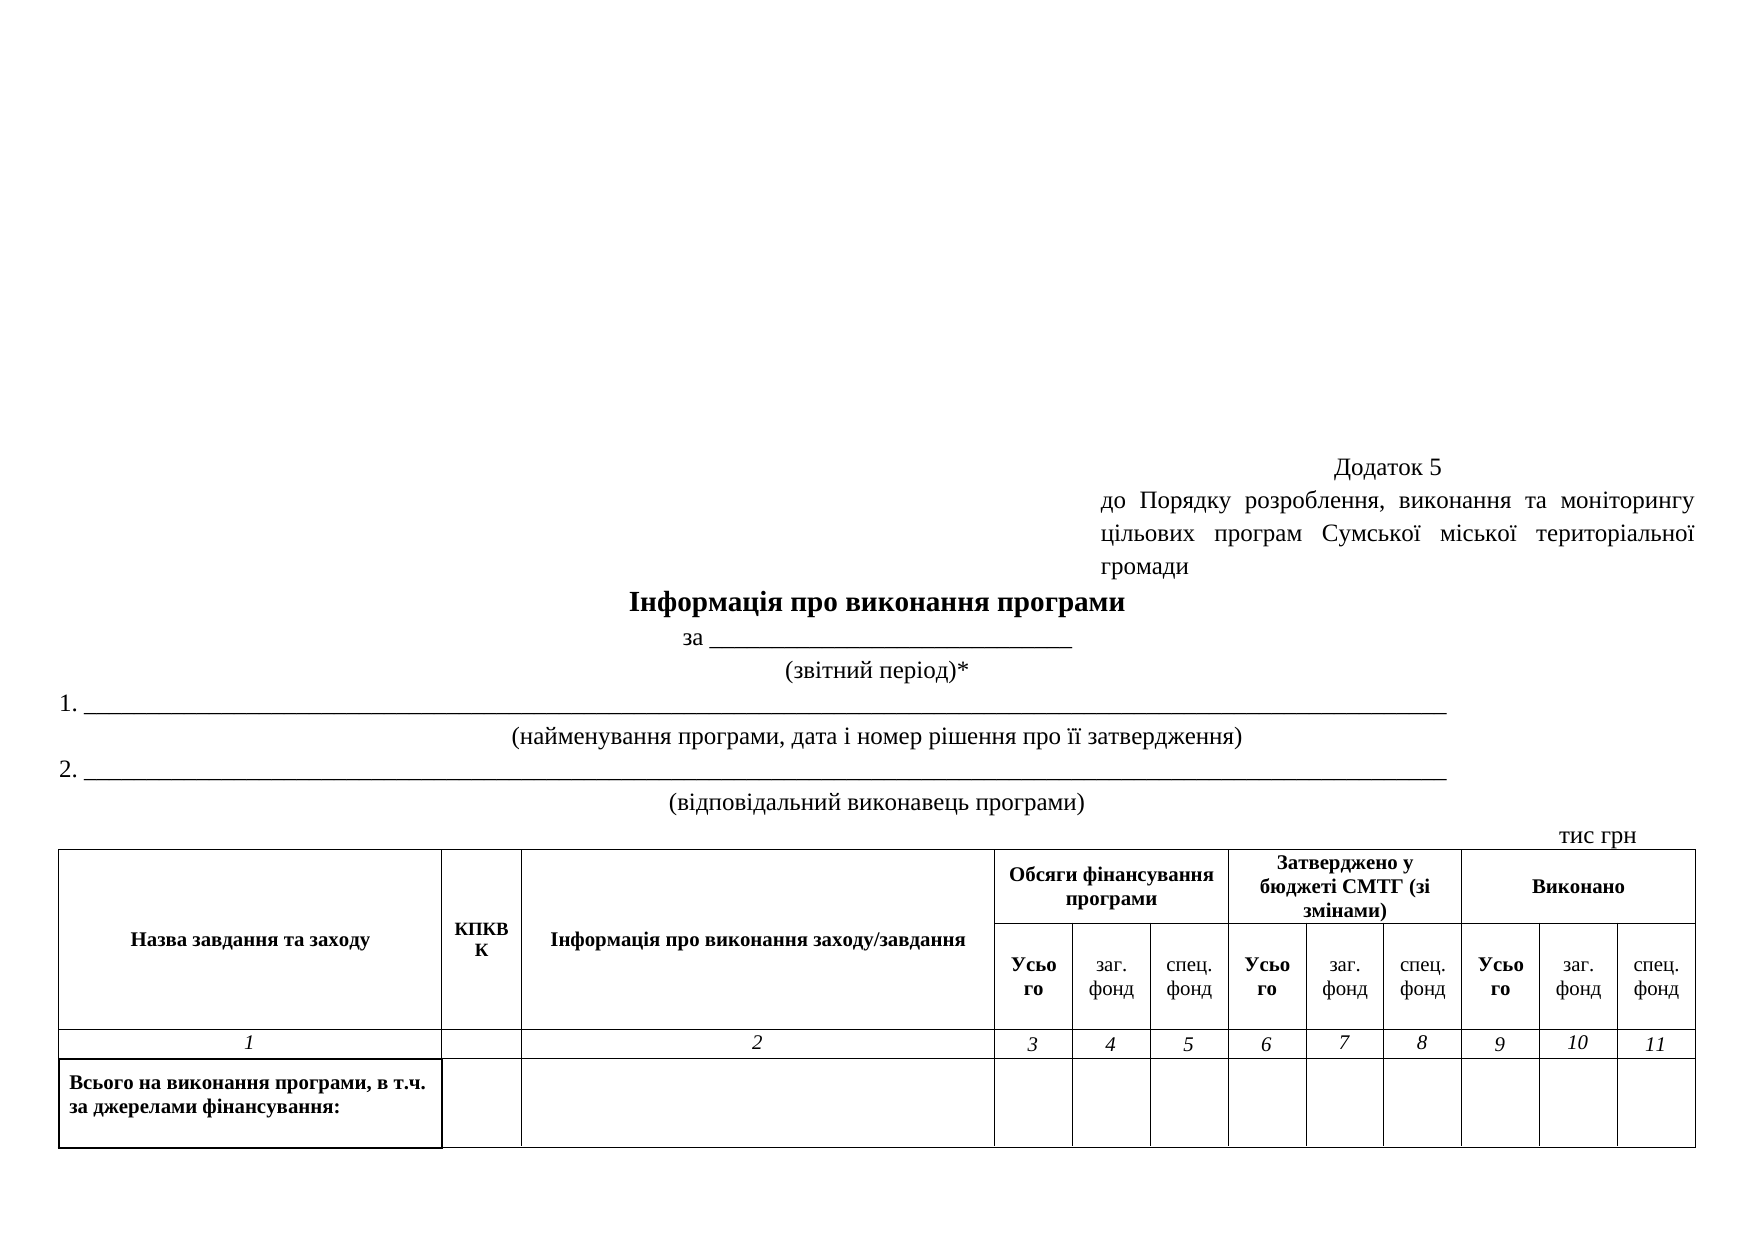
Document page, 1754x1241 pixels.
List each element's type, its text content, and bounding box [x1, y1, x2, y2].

table_cell Усього [995, 924, 1072, 1029]
table_cell 10 [1540, 1030, 1617, 1058]
text Додаток 5 [1034, 452, 1695, 480]
text (звітний період)* [59, 655, 1695, 684]
table_cell спец. фонд [1618, 924, 1695, 1029]
table_header Виконано [1462, 850, 1695, 922]
table_cell [1384, 1059, 1462, 1147]
table_cell 8 [1384, 1030, 1461, 1058]
table_cell 6 [1229, 1030, 1306, 1058]
table_cell 1 [59, 1030, 441, 1058]
text (відповідальний виконавець програми) [59, 787, 1695, 816]
table_cell заг. фонд [1073, 924, 1150, 1029]
table_cell [1462, 1059, 1539, 1147]
table_cell [995, 1059, 1072, 1147]
text 1. _____________________________________________________________________________________________________________ [59, 688, 1695, 717]
table_header Назва завдання та заходу [59, 850, 441, 1029]
table_cell Усього [1462, 924, 1539, 1029]
text до Порядку розроблення, виконання та моніторингу цільових програм Сумської міської територіальної громади [1101, 485, 1695, 579]
table_cell [1306, 1059, 1384, 1147]
text Інформація про виконання програми [59, 584, 1695, 617]
table_cell [1073, 1059, 1150, 1147]
table_cell заг. фонд [1307, 924, 1383, 1029]
table_cell 7 [1307, 1030, 1383, 1058]
table_cell [442, 1030, 521, 1058]
table_header Інформація про виконання заходу/завдання [522, 850, 994, 1029]
text тис грн [134, 820, 1695, 849]
table_cell 2 [522, 1030, 994, 1058]
text 2. _____________________________________________________________________________________________________________ [59, 754, 1695, 783]
table_header Обсяги фінансування програми [995, 850, 1228, 922]
table_cell [1540, 1059, 1617, 1147]
table_cell спец. фонд [1384, 924, 1461, 1029]
table_cell [1228, 1059, 1306, 1147]
table_cell Усього [1229, 924, 1306, 1029]
table_header Затверджено у бюджеті СМТГ (зі змінами) [1229, 850, 1461, 922]
table_cell [443, 1059, 521, 1147]
table_cell спец. фонд [1151, 924, 1228, 1029]
table_cell [1150, 1059, 1228, 1147]
table_cell заг. фонд [1540, 924, 1617, 1029]
table_cell 9 [1462, 1030, 1539, 1058]
table_cell 11 [1618, 1030, 1695, 1058]
table_cell [521, 1059, 994, 1147]
text за _____________________________ [59, 622, 1695, 651]
table_cell 4 [1073, 1030, 1150, 1058]
table_cell 3 [995, 1030, 1072, 1058]
table_header КПКВК [442, 850, 521, 1029]
table_cell [1617, 1059, 1695, 1147]
table_cell 5 [1151, 1030, 1228, 1058]
table_cell Всього на виконання програми, в т.ч. за джерелами фінансування: [60, 1060, 441, 1147]
text (найменування програми, дата і номер рішення про її затвердження) [59, 721, 1695, 750]
